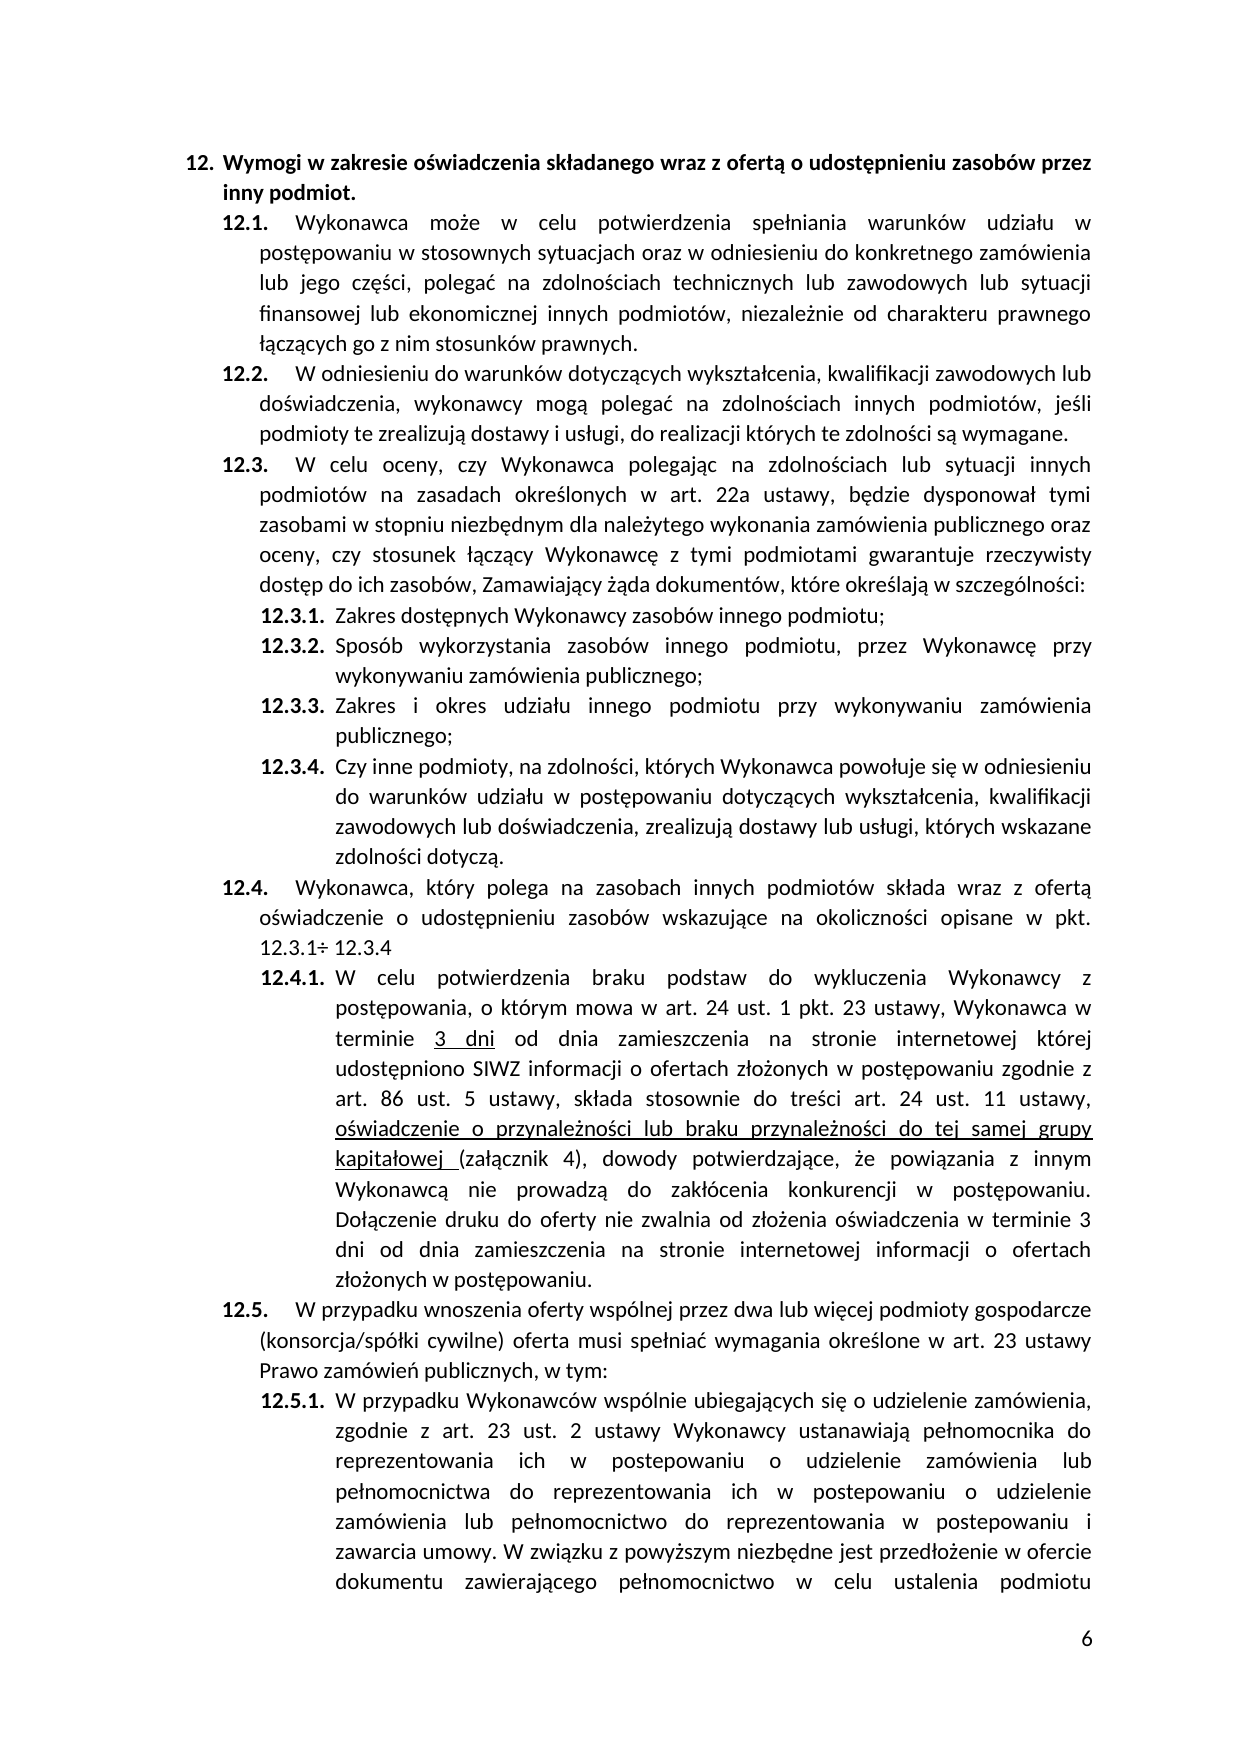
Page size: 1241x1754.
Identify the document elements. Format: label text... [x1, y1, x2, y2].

list W celu potwierdzenia braku podstaw do wykluczenia Wykonawcy z postępowania, o którym mowa w art. 24 ust. 1 pkt. 23 ustawy, Wykonawca w terminie 3 dni od dnia zamieszczenia na stronie internetowej której udostępniono SIWZ informacji o ofertach złożonych w postępowaniu zgodnie z art. 86 ust. 5 ustawy, składa stosownie do treści art. 24 ust. 11 ustawy, oświadczenie o przynależności lub braku przynależności do tej samej grupy kapitałowej (załącznik 4), dowody potwierdzające, że powiązania z innym Wykonawcą nie prowadzą do zakłócenia konkurencji w postępowaniu. Dołączenie druku do oferty nie zwalnia od złożenia oświadczenia w terminie 3 dni od dnia zamieszczenia na stronie internetowej informacji o ofertach złożonych w postępowaniu. [260, 963, 1093, 1293]
list Czy inne podmioty, na zdolności, których Wykonawca powołuje się w odniesieniu do warunków udziału w postępowaniu dotyczących wykształcenia, kwalifikacji zawodowych lub doświadczenia, zrealizują dostawy lub usługi, których wskazane zdolności dotyczą. [260, 752, 1093, 870]
list Wymogi w zakresie oświadczenia składanego wraz z ofertą o udostępnieniu zasobów przez inny podmiot. [185, 148, 1093, 206]
list Sposób wykorzystania zasobów innego podmiotu, przez Wykonawcę przy wykonywaniu zamówienia publicznego; [260, 631, 1093, 689]
list W przypadku wnoszenia oferty wspólnej przez dwa lub więcej podmioty gospodarcze (konsorcja/spółki cywilne) oferta musi spełniać wymagania określone w art. 23 ustawy Prawo zamówień publicznych, w tym: [222, 1296, 1093, 1384]
list W celu oceny, czy Wykonawca polegając na zdolnościach lub sytuacji innych podmiotów na zasadach określonych w art. 22a ustawy, będzie dysponował tymi zasobami w stopniu niezbędnym dla należytego wykonania zamówienia publicznego oraz oceny, czy stosunek łączący Wykonawcę z tymi podmiotami gwarantuje rzeczywisty dostęp do ich zasobów, Zamawiający żąda dokumentów, które określają w szczególności: [222, 450, 1093, 598]
list Zakres dostępnych Wykonawcy zasobów innego podmiotu; [260, 601, 1093, 629]
list Wykonawca, który polega na zasobach innych podmiotów składa wraz z ofertą oświadczenie o udostępnieniu zasobów wskazujące na okoliczności opisane w pkt. 12.3.1÷ 12.3.4 [222, 873, 1093, 961]
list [260, 1386, 1093, 1595]
list Zakres i okres udziału innego podmiotu przy wykonywaniu zamówienia publicznego; [260, 691, 1093, 749]
list W odniesieniu do warunków dotyczących wykształcenia, kwalifikacji zawodowych lub doświadczenia, wykonawcy mogą polegać na zdolnościach innych podmiotów, jeśli podmioty te zrealizują dostawy i usługi, do realizacji których te zdolności są wymagane. [222, 359, 1093, 447]
list Wykonawca może w celu potwierdzenia spełniania warunków udziału w postępowaniu w stosownych sytuacjach oraz w odniesieniu do konkretnego zamówienia lub jego części, polegać na zdolnościach technicznych lub zawodowych lub sytuacji finansowej lub ekonomicznej innych podmiotów, niezależnie od charakteru prawnego łączących go z nim stosunków prawnych. [222, 208, 1093, 357]
